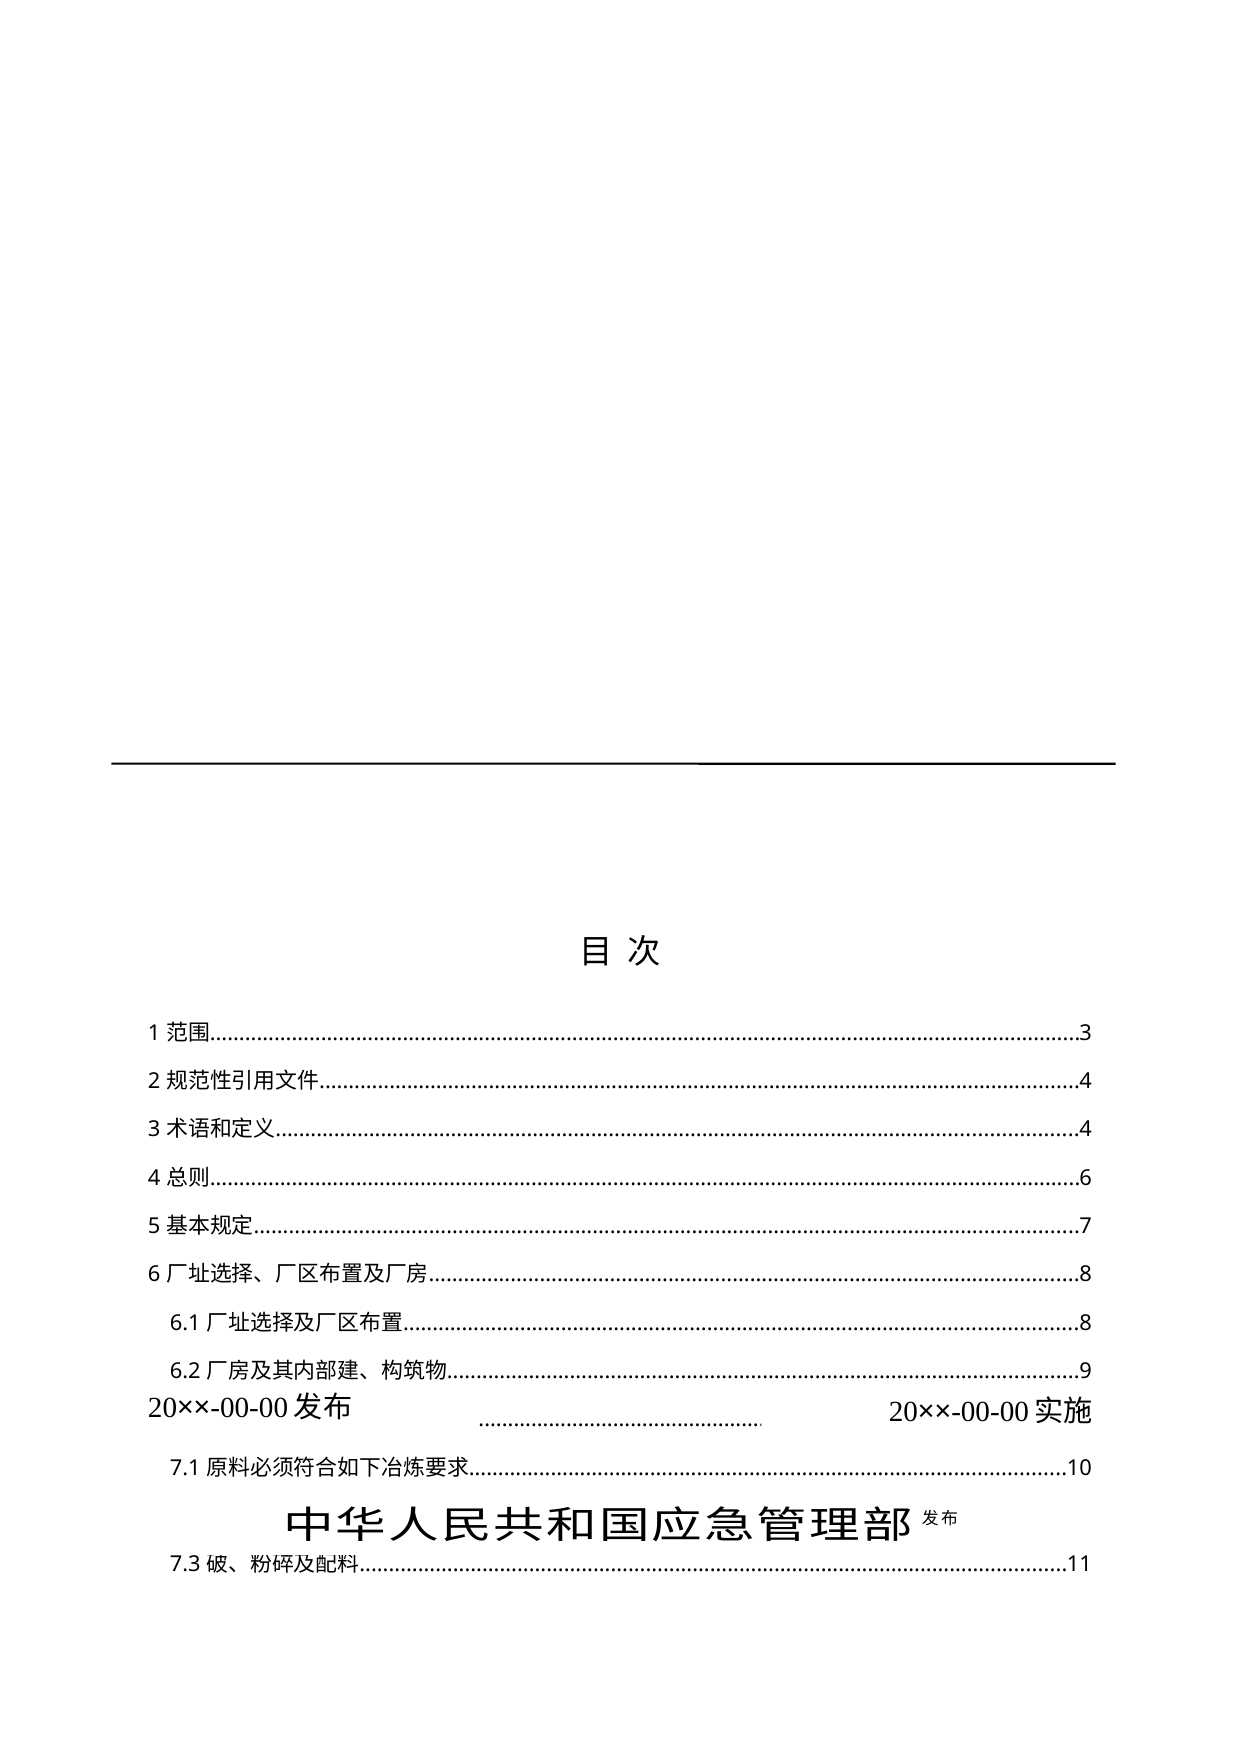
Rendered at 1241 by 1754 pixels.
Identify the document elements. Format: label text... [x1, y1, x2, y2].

text 6.2 厂房及其内部建、构筑物 9 [148, 1352, 1093, 1385]
text 5 基本规定 7 [148, 1207, 1093, 1240]
text 2 规范性引用文件 4 [148, 1062, 1093, 1095]
text 7 原料 10 [479, 1401, 761, 1433]
text 7.3 破、粉碎及配料 11 [148, 1555, 1093, 1578]
text 7.1 原料必须符合如下冶炼要求 10 [148, 1449, 1093, 1482]
text 4 总则 6 [148, 1159, 1093, 1192]
text 6.1 厂址选择及厂区布置 8 [148, 1304, 1093, 1337]
text 1 范围 3 [148, 1014, 1093, 1047]
text 目 次 [148, 917, 1093, 982]
text 3 术语和定义 4 [148, 1111, 1093, 1143]
text 6 厂址选择、厂区布置及厂房 8 [148, 1256, 1093, 1288]
